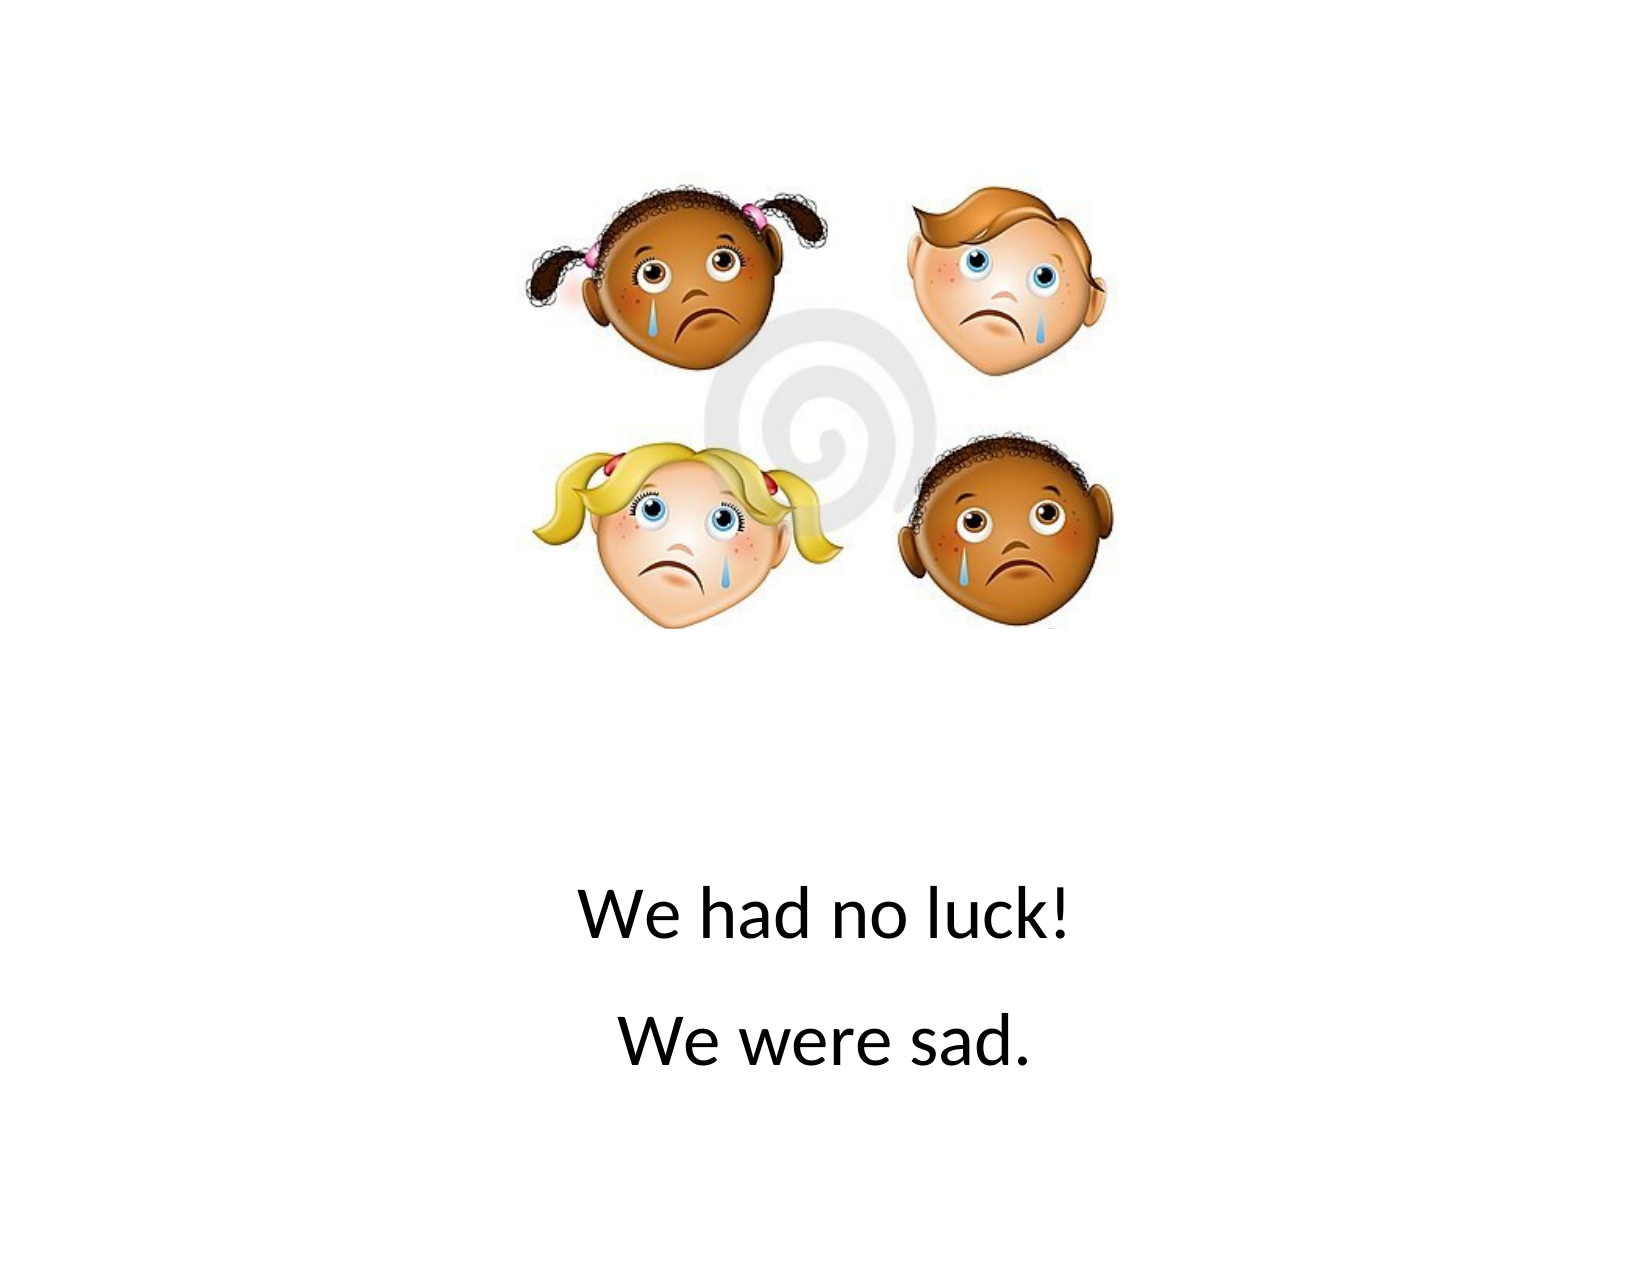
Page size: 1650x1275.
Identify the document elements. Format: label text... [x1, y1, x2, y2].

text We had no luck! [150, 866, 1500, 958]
text We were sad. [150, 992, 1500, 1084]
picture [517, 150, 1133, 629]
